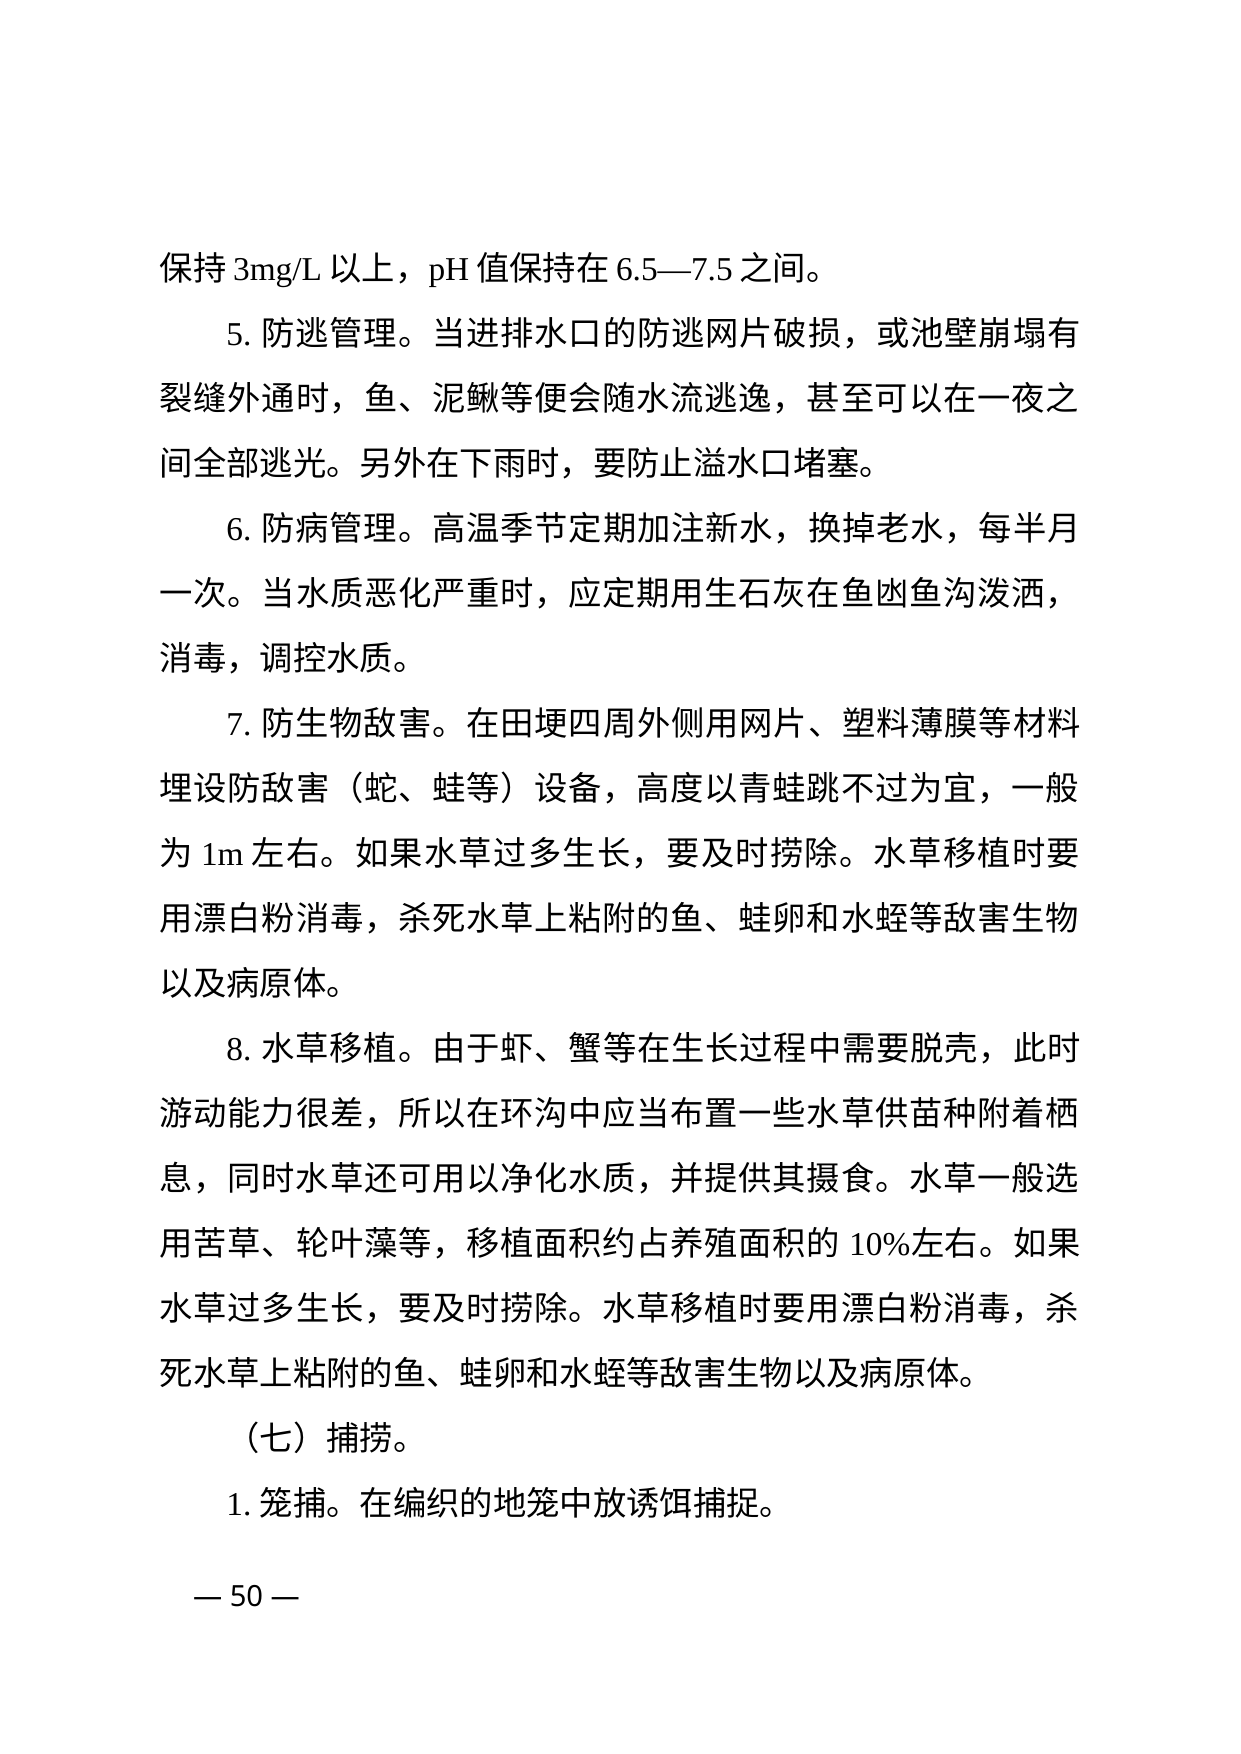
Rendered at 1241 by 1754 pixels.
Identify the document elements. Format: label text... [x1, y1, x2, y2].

text 6. 防病管理。高温季节定期加注新水，换掉老水，每半月一次。当水质恶化严重时，应定期用生石灰在鱼凼鱼沟泼洒，消毒，调控水质。 [159, 493, 1081, 688]
text 1. 笼捕。在编织的地笼中放诱饵捕捉。 [159, 1468, 1081, 1533]
text 5. 防逃管理。当进排水口的防逃网片破损，或池壁崩塌有裂缝外通时，鱼、泥鳅等便会随水流逃逸，甚至可以在一夜之间全部逃光。另外在下雨时，要防止溢水口堵塞。 [159, 298, 1081, 493]
text （七）捕捞。 [159, 1403, 1081, 1468]
text 8. 水草移植。由于虾、蟹等在生长过程中需要脱壳，此时游动能力很差，所以在环沟中应当布置一些水草供苗种附着栖息，同时水草还可用以净化水质，并提供其摄食。水草一般选用苦草、轮叶藻等，移植面积约占养殖面积的10%左右。如果水草过多生长，要及时捞除。水草移植时要用漂白粉消毒，杀死水草上粘附的鱼、蛙卵和水蛭等敌害生物以及病原体。 [159, 1013, 1081, 1403]
text 7. 防生物敌害。在田埂四周外侧用网片、塑料薄膜等材料埋设防敌害（蛇、蛙等）设备，高度以青蛙跳不过为宜，一般为1m左右。如果水草过多生长，要及时捞除。水草移植时要用漂白粉消毒，杀死水草上粘附的鱼、蛙卵和水蛭等敌害生物以及病原体。 [159, 688, 1081, 1013]
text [159, 233, 1081, 298]
